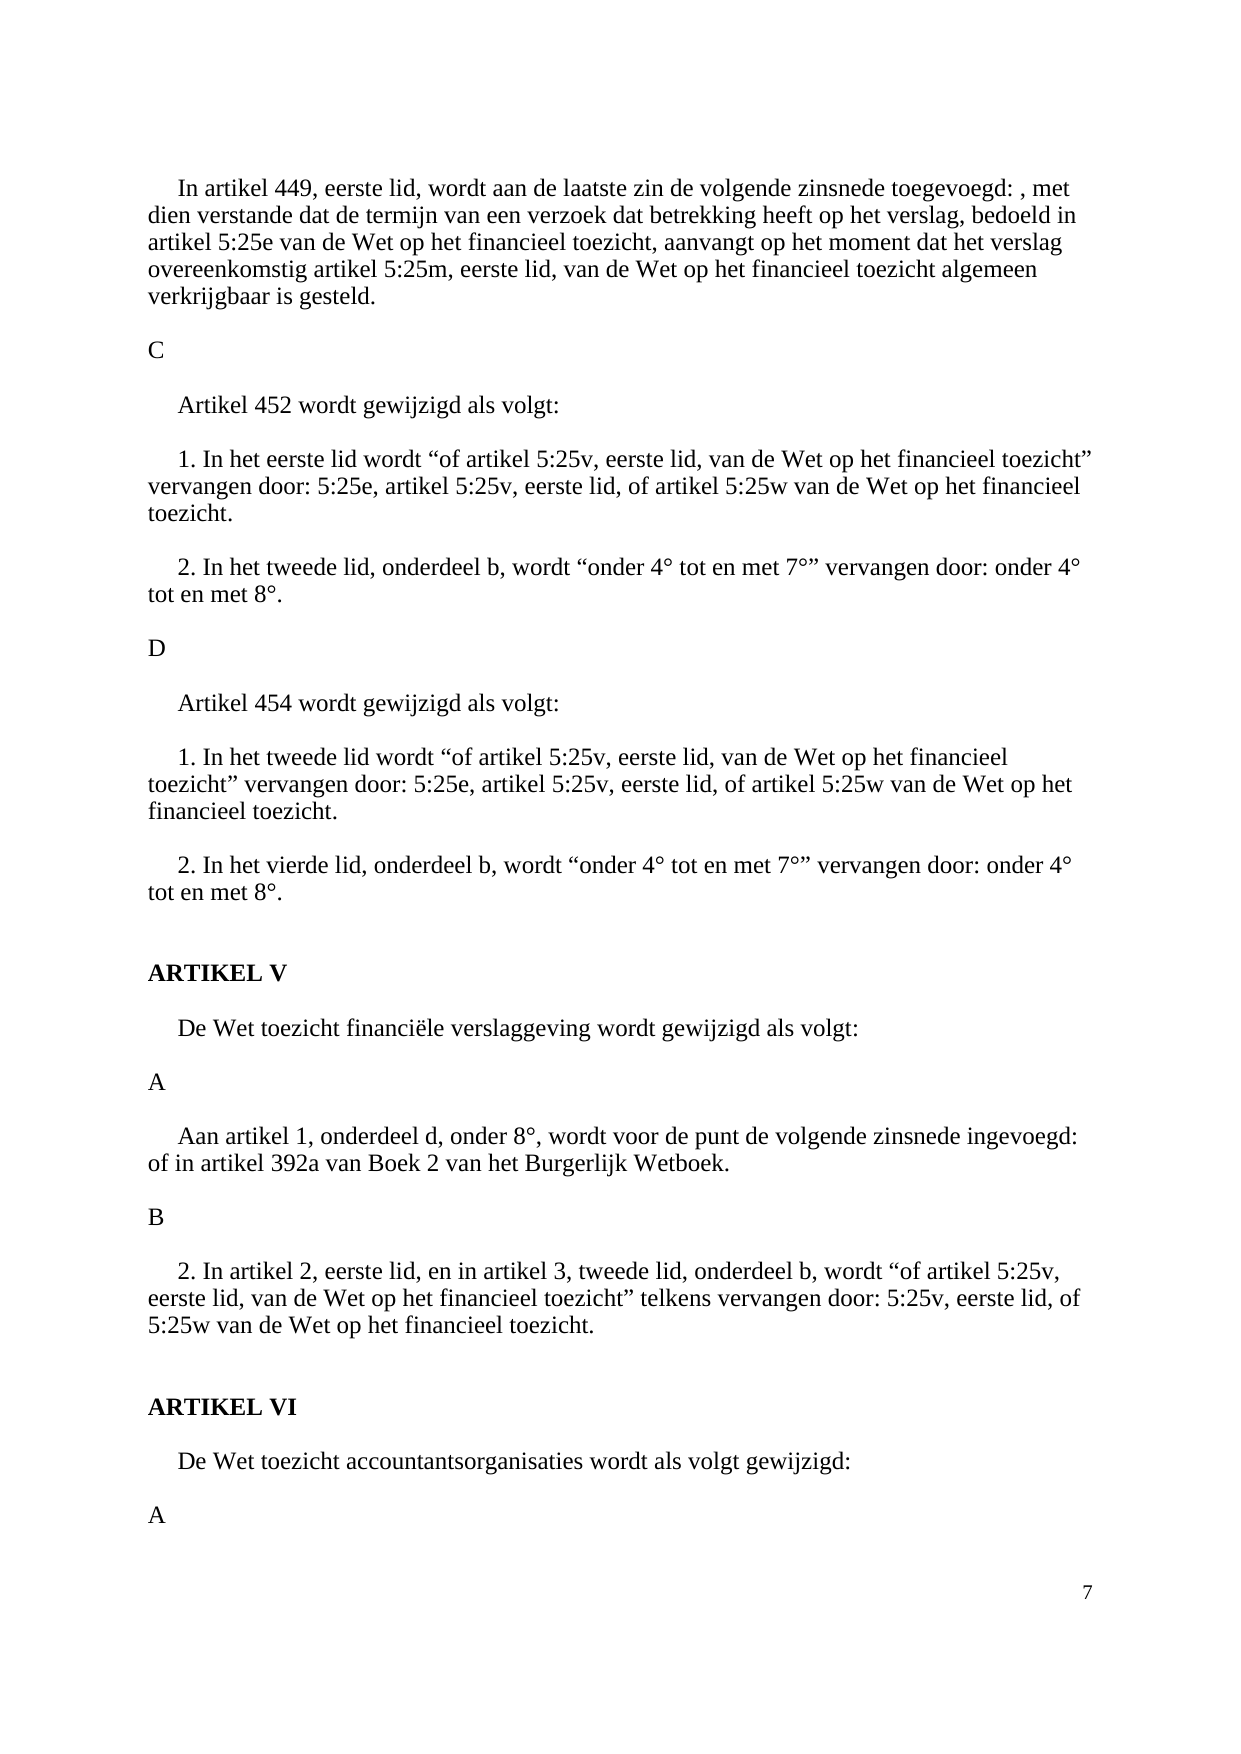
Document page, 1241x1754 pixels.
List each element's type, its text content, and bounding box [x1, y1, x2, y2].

text A [148, 1502, 1092, 1529]
text B [148, 1204, 1092, 1231]
text De Wet toezicht accountantsorganisaties wordt als volgt gewijzigd: [148, 1448, 1092, 1475]
text ARTIKEL V [148, 960, 1092, 987]
text 2. In het tweede lid, onderdeel b, wordt “onder 4° tot en met 7°” vervangen door: onder 4° tot en met 8°. [148, 554, 1092, 608]
text ARTIKEL VI [148, 1393, 1092, 1421]
text In artikel 449, eerste lid, wordt aan de laatste zin de volgende zinsnede toegevoegd: , met dien verstande dat de termijn van een verzoek dat betrekking heeft op het verslag, bedoeld in artikel 5:25e van de Wet op het financieel toezicht, aanvangt op het moment dat het verslag overeenkomstig artikel 5:25m, eerste lid, van de Wet op het financieel toezicht algemeen verkrijgbaar is gesteld. [148, 175, 1092, 310]
text Aan artikel 1, onderdeel d, onder 8°, wordt voor de punt de volgende zinsnede ingevoegd: of in artikel 392a van Boek 2 van het Burgerlijk Wetboek. [148, 1123, 1092, 1177]
text D [148, 635, 1092, 662]
text 2. In artikel 2, eerste lid, en in artikel 3, tweede lid, onderdeel b, wordt “of artikel 5:25v, eerste lid, van de Wet op het financieel toezicht” telkens vervangen door: 5:25v, eerste lid, of 5:25w van de Wet op het financieel toezicht. [148, 1258, 1092, 1339]
text Artikel 452 wordt gewijzigd als volgt: [148, 391, 1092, 418]
text De Wet toezicht financiële verslaggeving wordt gewijzigd als volgt: [148, 1014, 1092, 1041]
text A [148, 1068, 1092, 1096]
text 1. In het tweede lid wordt “of artikel 5:25v, eerste lid, van de Wet op het financieel toezicht” vervangen door: 5:25e, artikel 5:25v, eerste lid, of artikel 5:25w van de Wet op het financieel toezicht. [148, 743, 1092, 825]
text C [148, 337, 1092, 364]
text Artikel 454 wordt gewijzigd als volgt: [148, 689, 1092, 716]
text 1. In het eerste lid wordt “of artikel 5:25v, eerste lid, van de Wet op het financieel toezicht” vervangen door: 5:25e, artikel 5:25v, eerste lid, of artikel 5:25w van de Wet op het financieel toezicht. [148, 446, 1092, 527]
text 2. In het vierde lid, onderdeel b, wordt “onder 4° tot en met 7°” vervangen door: onder 4° tot en met 8°. [148, 852, 1092, 906]
